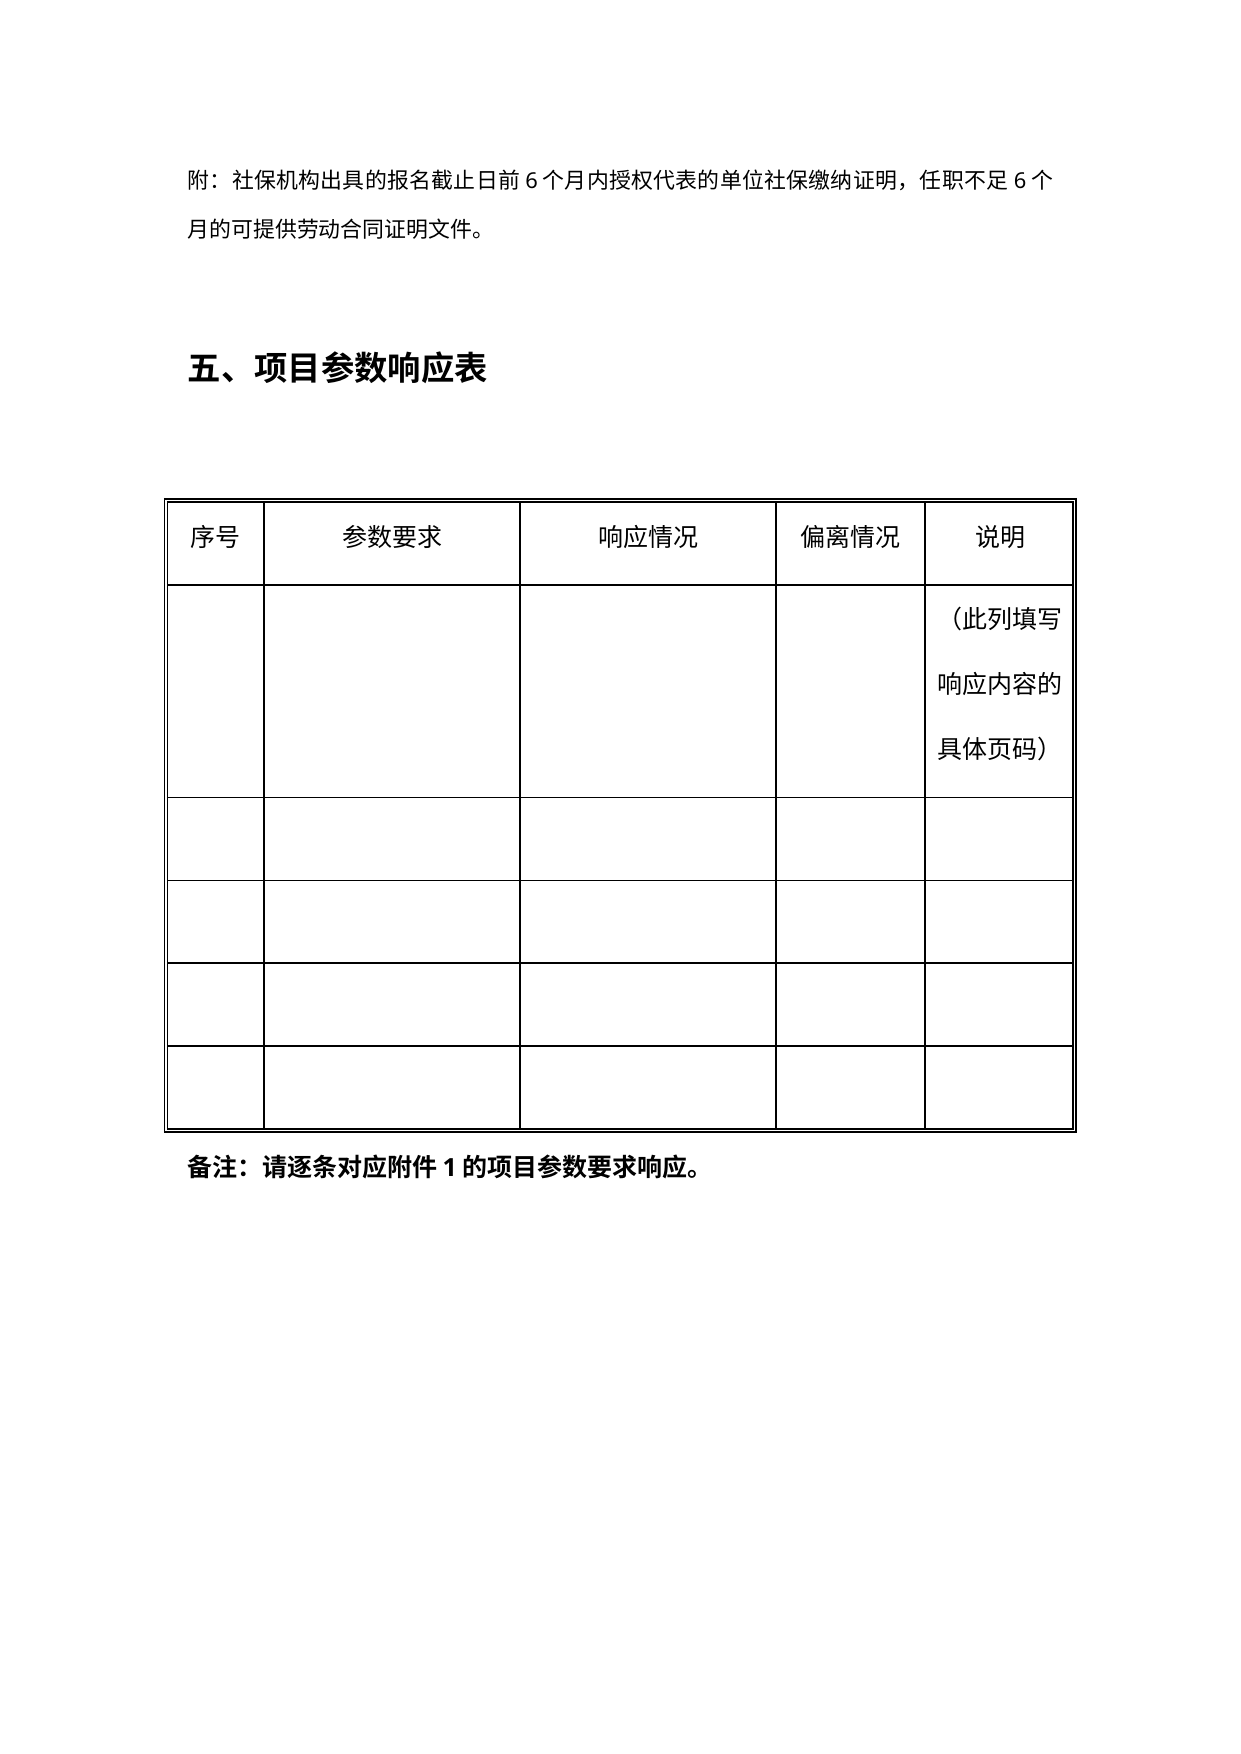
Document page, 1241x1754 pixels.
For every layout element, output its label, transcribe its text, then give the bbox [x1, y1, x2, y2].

table_cell [926, 798, 1072, 879]
table_cell [777, 881, 924, 962]
table_header 参数要求 [265, 503, 519, 584]
table_cell [265, 586, 519, 797]
table_header 响应情况 [521, 503, 775, 584]
table_cell [777, 964, 924, 1045]
table_cell [521, 586, 775, 797]
table_cell [926, 881, 1072, 962]
table_cell [777, 586, 924, 797]
table_cell [777, 1047, 924, 1128]
table_cell [265, 1047, 519, 1128]
table_cell （此列填写响应内容的具体页码） [926, 586, 1072, 797]
table_cell [168, 586, 263, 797]
text 附：社保机构出具的报名截止日前6个月内授权代表的单位社保缴纳证明，任职不足6个月的可提供劳动合同证明文件。 [187, 162, 1053, 243]
table_cell [265, 798, 519, 879]
table_cell [168, 881, 263, 962]
table_cell [265, 881, 519, 962]
table_cell [521, 964, 775, 1045]
table_cell [777, 798, 924, 879]
table_header 序号 [168, 503, 263, 584]
table_cell [168, 1047, 263, 1128]
table_cell [926, 1047, 1072, 1128]
table_cell [521, 881, 775, 962]
table_cell [926, 964, 1072, 1045]
subtitle 五、项目参数响应表 [187, 333, 1053, 398]
table_cell [168, 964, 263, 1045]
table_header 偏离情况 [777, 503, 924, 584]
table_cell [168, 798, 263, 879]
table_cell [521, 798, 775, 879]
table_cell [265, 964, 519, 1045]
table_cell [521, 1047, 775, 1128]
text 备注：请逐条对应附件1的项目参数要求响应。 [187, 1133, 1053, 1198]
table_header 说明 [926, 503, 1072, 584]
